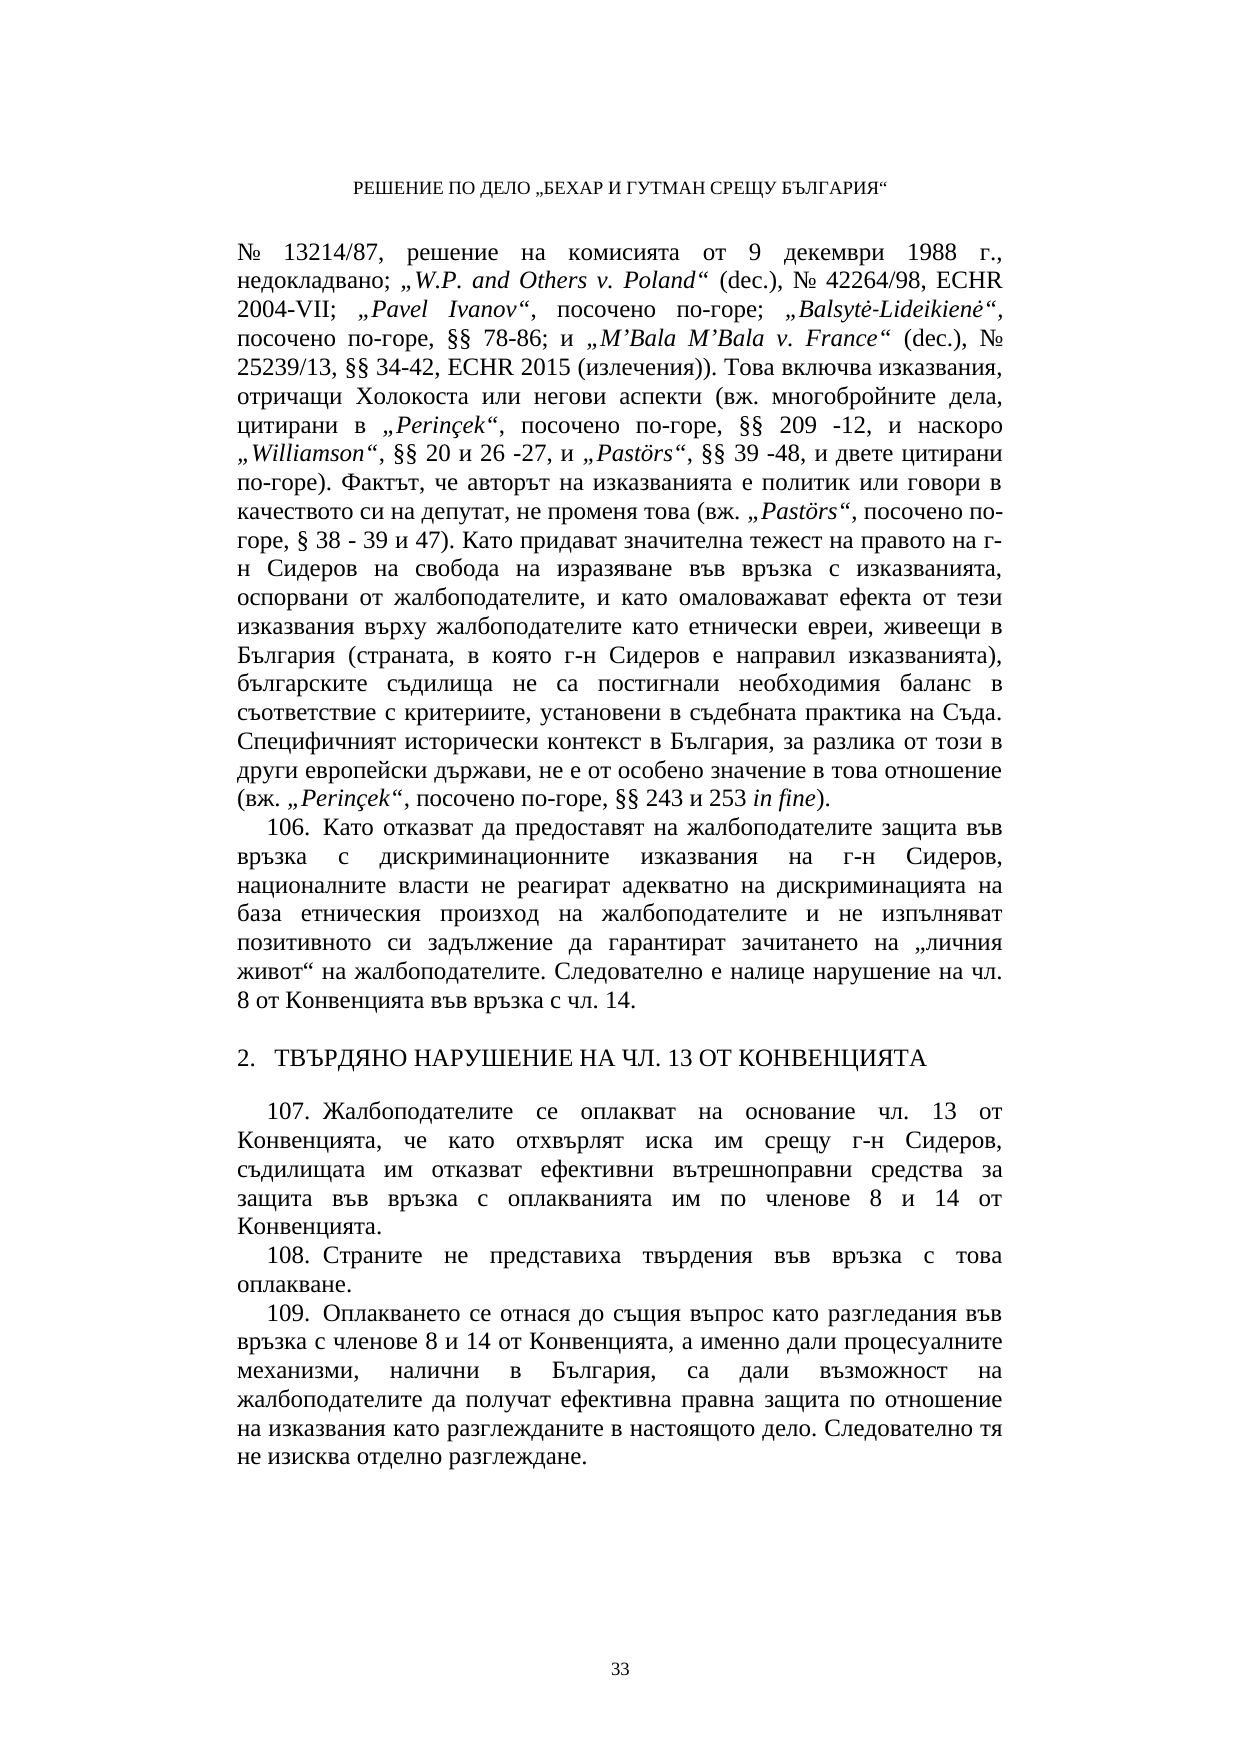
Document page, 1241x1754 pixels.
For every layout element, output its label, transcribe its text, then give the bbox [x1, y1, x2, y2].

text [237, 237, 1003, 812]
text 106. Като отказват да предоставят на жалбоподателите защита във връзка с дискриминационните изказвания на г-н Сидеров, националните власти не реагират адекватно на дискриминацията на база етническия произход на жалбоподателите и не изпълняват позитивното си задължение да гарантират зачитането на „личния живот“ на жалбоподателите. Следователно е налице нарушение на чл. 8 от Конвенцията във връзка с чл. 14. [237, 812, 1003, 1013]
text 109. Оплакването се отнася до същия въпрос като разгледания във връзка с членове 8 и 14 от Конвенцията, а именно дали процесуалните механизми, налични в България, са дали възможност на жалбоподателите да получат ефективна правна защита по отношение на изказвания като разглежданите в настоящото дело. Следователно тя не изисква отделно разглеждане. [237, 1298, 1003, 1470]
text ТВЪРДЯНО НАРУШЕНИЕ НА ЧЛ. 13 ОТ КОНВЕНЦИЯТА [237, 1043, 1003, 1071]
text 108. Страните не представиха твърдения във връзка с това оплакване. [237, 1240, 1003, 1298]
text 107. Жалбоподателите се оплакват на основание чл. 13 от Конвенцията, че като отхвърлят иска им срещу г-н Сидеров, съдилищата им отказват ефективни вътрешноправни средства за защита във връзка с оплакванията им по членове 8 и 14 от Конвенцията. [237, 1096, 1003, 1240]
